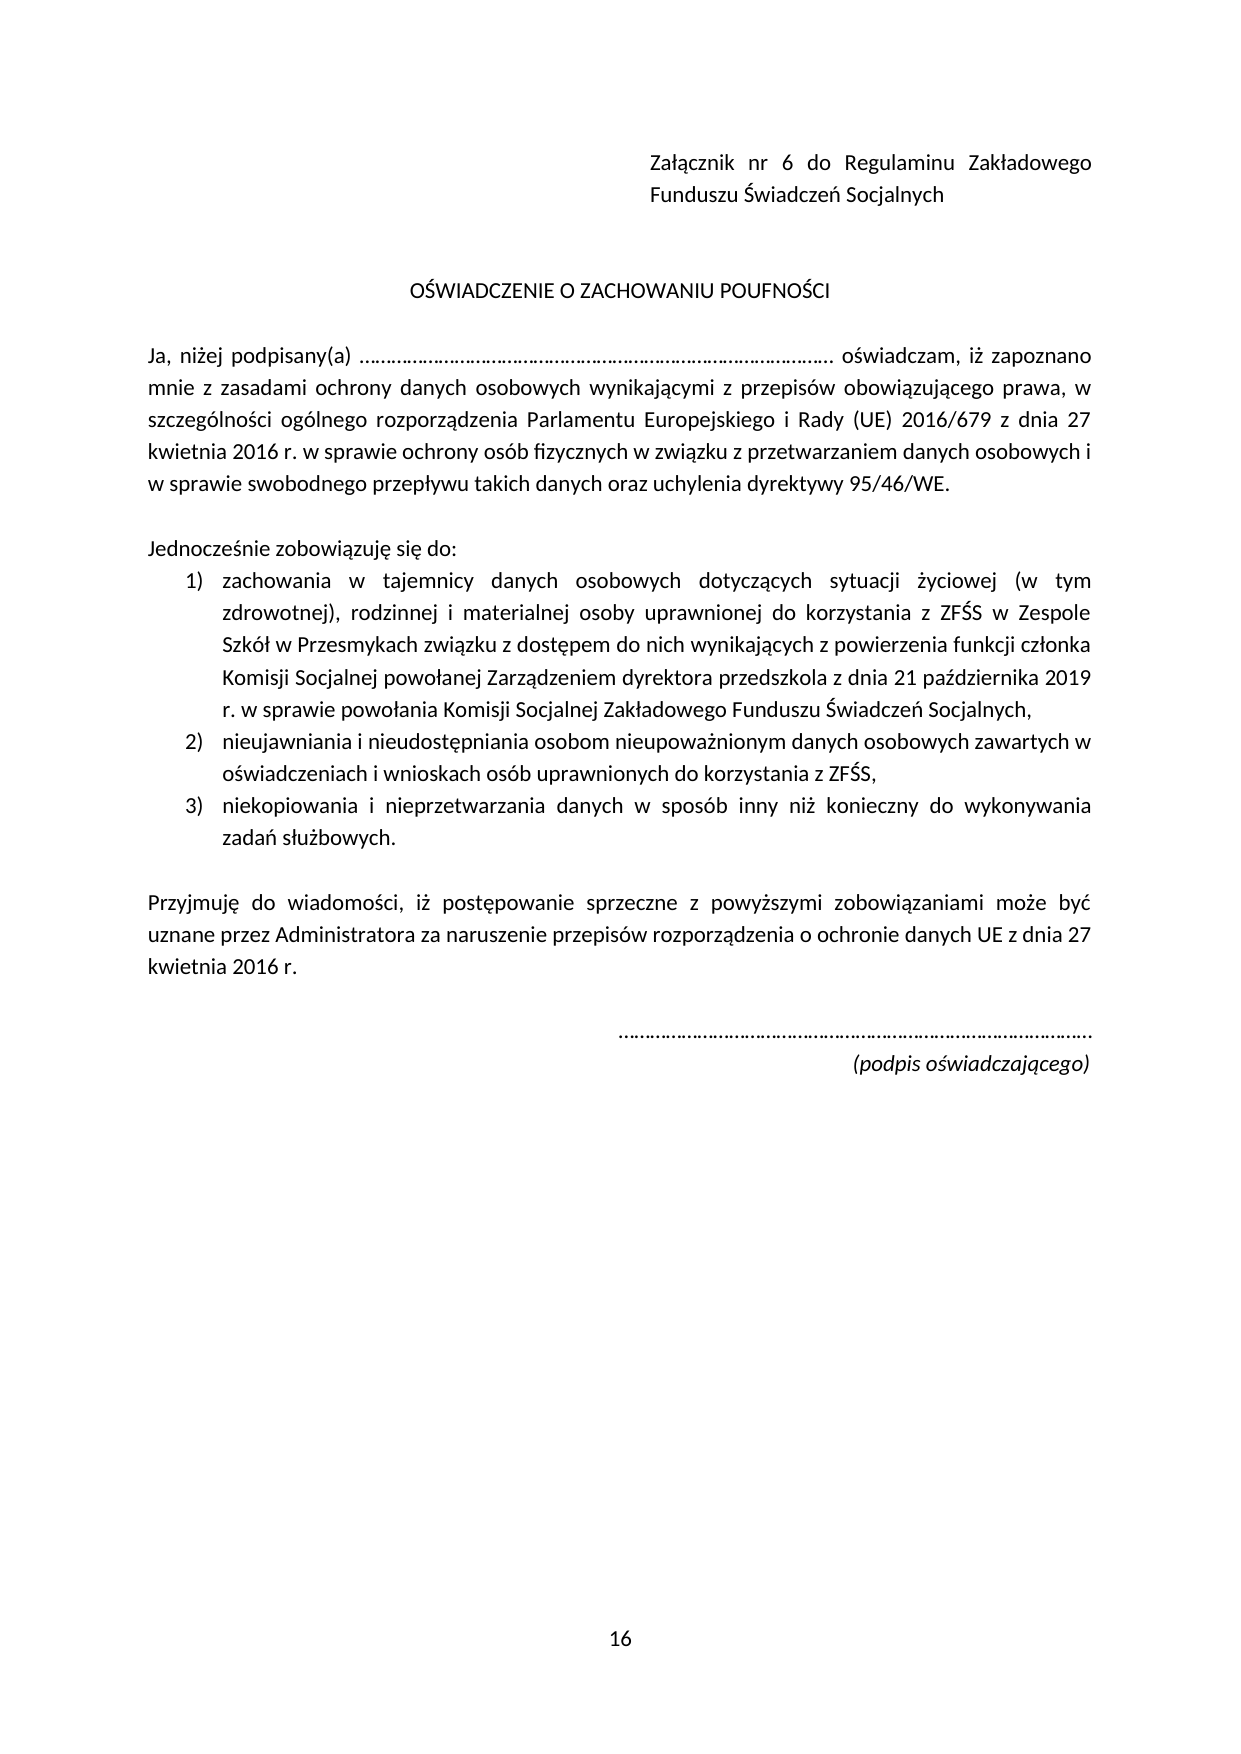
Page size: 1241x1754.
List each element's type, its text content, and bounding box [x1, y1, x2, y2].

text Jednocześnie zobowiązuję się do: [148, 534, 1093, 562]
text Przyjmuję do wiadomości, iż postępowanie sprzeczne z powyższymi zobowiązaniami może być uznane przez Administratora za naruszenie przepisów rozporządzenia o ochronie danych UE z dnia 27 kwietnia 2016 r. [148, 888, 1093, 980]
text Ja, niżej podpisany(a) ……………………………………………………………………………… oświadczam, iż zapoznano mnie z zasadami ochrony danych osobowych wynikającymi z przepisów obowiązującego prawa, w szczególności ogólnego rozporządzenia Parlamentu Europejskiego i Rady (UE) 2016/679 z dnia 27 kwietnia 2016 r. w sprawie ochrony osób fizycznych w związku z przetwarzaniem danych osobowych i w sprawie swobodnego przepływu takich danych oraz uchylenia dyrektywy 95/46/WE. [148, 341, 1093, 497]
list nieujawniania i nieudostępniania osobom nieupoważnionym danych osobowych zawartych w oświadczeniach i wnioskach osób uprawnionych do korzystania z ZFŚS, [185, 727, 1093, 787]
list niekopiowania i nieprzetwarzania danych w sposób inny niż konieczny do wykonywania zadań służbowych. [185, 791, 1093, 852]
text OŚWIADCZENIE O ZACHOWANIU POUFNOŚCI [148, 276, 1093, 304]
list zachowania w tajemnicy danych osobowych dotyczących sytuacji życiowej (w tym zdrowotnej), rodzinnej i materialnej osoby uprawnionej do korzystania z ZFŚS w Zespole Szkół w Przesmykach związku z dostępem do nich wynikających z powierzenia funkcji członka Komisji Socjalnej powołanej Zarządzeniem dyrektora przedszkola z dnia 21 października 2019 r. w sprawie powołania Komisji Socjalnej Zakładowego Funduszu Świadczeń Socjalnych, [185, 566, 1093, 723]
text ……………………………………………………………………………… [148, 1017, 1093, 1045]
text (podpis oświadczającego) [148, 1049, 1093, 1077]
text Załącznik nr 6 do Regulaminu Zakładowego Funduszu Świadczeń Socjalnych [650, 148, 1093, 208]
